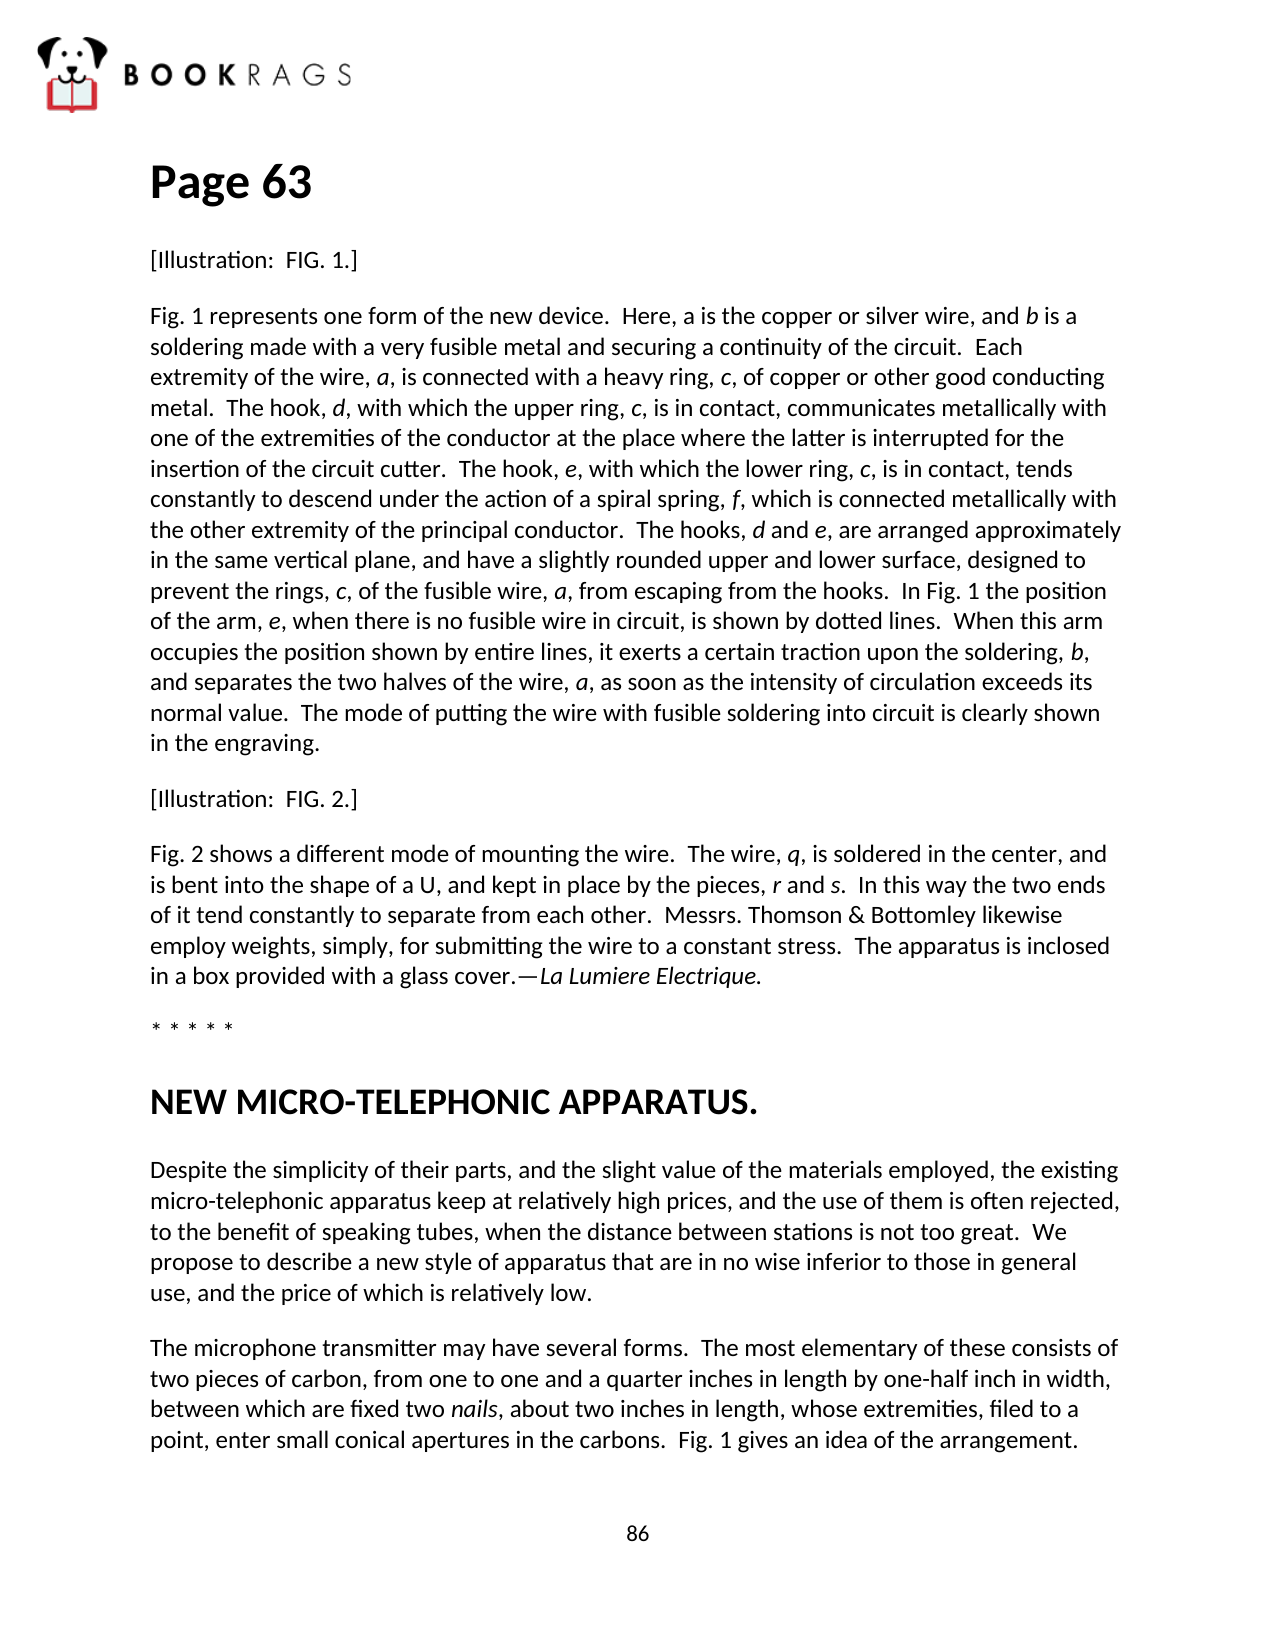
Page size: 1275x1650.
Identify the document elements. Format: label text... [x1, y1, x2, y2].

text Despite the simplicity of their parts, and the slight value of the materials employed, the existing micro-telephonic apparatus keep at relatively high prices, and the use of them is often rejected, to the benefit of speaking tubes, when the distance between stations is not too great. We propose to describe a new style of apparatus that are in no wise inferior to those in general use, and the price of which is relatively low. [150, 1155, 1125, 1307]
text The microphone transmitter may have several forms. The most elementary of these consists of two pieces of carbon, from one to one and a quarter inches in length by one-half inch in width, between which are fixed two nails, about two inches in length, whose extremities, filed to a point, enter small conical apertures in the carbons. Fig. 1 gives an idea of the arrangement. [150, 1332, 1125, 1454]
text * * * * * [150, 1016, 1125, 1047]
text Fig. 2 shows a different mode of mounting the wire. The wire, q, is soldered in the center, and is bent into the shape of a U, and kept in place by the pieces, r and s. In this way the two ends of it tend constantly to separate from each other. Messrs. Thomson & Bottomley likewise employ weights, simply, for submitting the wire to a constant stress. The apparatus is inclosed in a box provided with a glass cover.—­La Lumiere Electrique. [150, 838, 1125, 991]
text Page 63 [150, 150, 1125, 211]
text [Illustration: FIG. 2.] [150, 783, 1125, 813]
text Fig. 1 represents one form of the new device. Here, a is the copper or silver wire, and b is a soldering made with a very fusible metal and securing a continuity of the circuit. Each extremity of the wire, a, is connected with a heavy ring, c, of copper or other good conducting metal. The hook, d, with which the upper ring, c, is in contact, communicates metallically with one of the extremities of the conductor at the place where the latter is interrupted for the insertion of the circuit cutter. The hook, e, with which the lower ring, c, is in contact, tends constantly to descend under the action of a spiral spring, f, which is connected metallically with the other extremity of the principal conductor. The hooks, d and e, are arranged approximately in the same vertical plane, and have a slightly rounded upper and lower surface, designed to prevent the rings, c, of the fusible wire, a, from escaping from the hooks. In Fig. 1 the position of the arm, e, when there is no fusible wire in circuit, is shown by dotted lines. When this arm occupies the position shown by entire lines, it exerts a certain traction upon the soldering, b, and separates the two halves of the wire, a, as soon as the intensity of circulation exceeds its normal value. The mode of putting the wire with fusible soldering into circuit is clearly shown in the engraving. [150, 300, 1125, 758]
text NEW MICRO-TELEPHONIC APPARATUS. [150, 1078, 1125, 1123]
text [Illustration: FIG. 1.] [150, 244, 1125, 275]
picture [37, 37, 351, 113]
